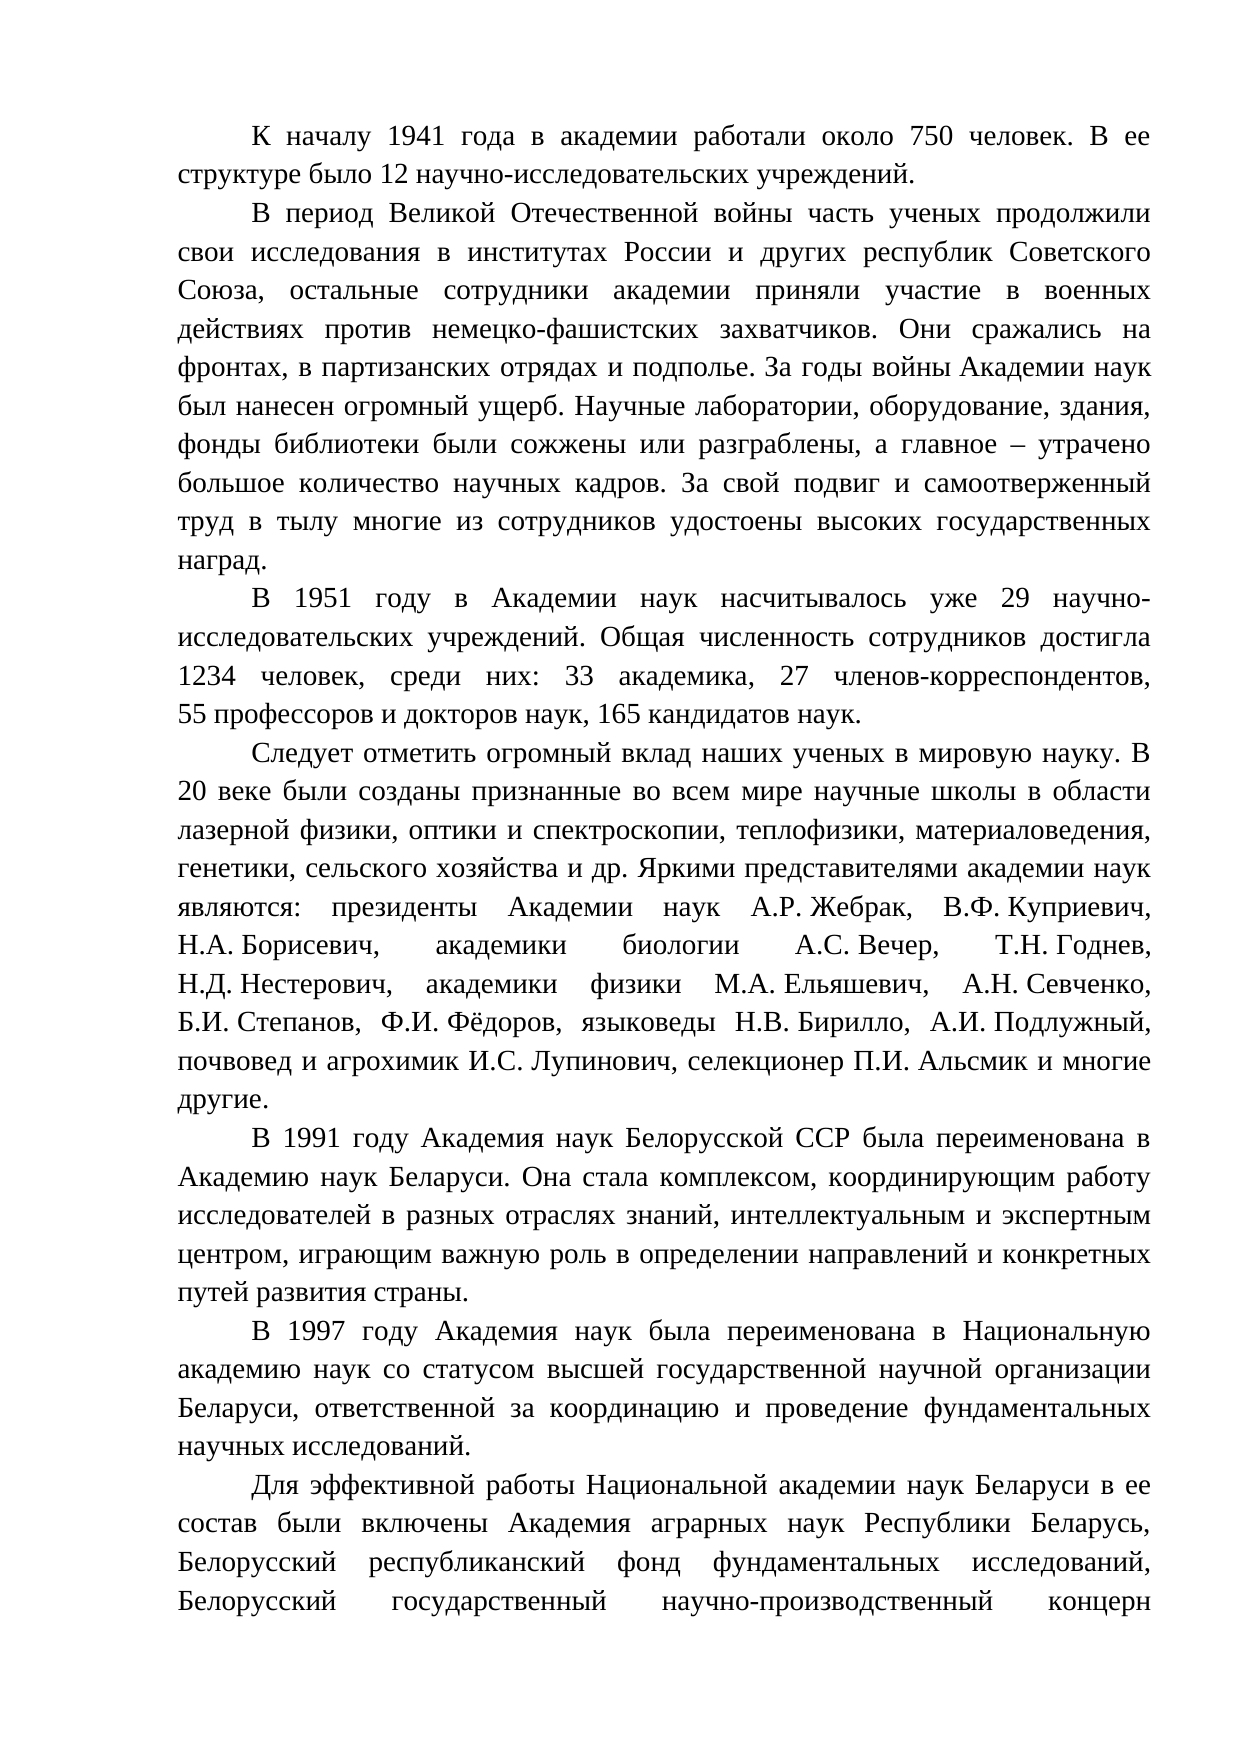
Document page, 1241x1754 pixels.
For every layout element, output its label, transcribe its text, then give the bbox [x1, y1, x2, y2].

text К началу 1941 года в академии работали около 750 человек. В ее структуре было 12 научно-исследовательских учреждений. [177, 118, 1152, 190]
text Следует отметить огромный вклад наших ученых в мировую науку. В 20 веке были созданы признанные во всем мире научные школы в области лазерной физики, оптики и спектроскопии, теплофизики, материаловедения, генетики, сельского хозяйства и др. Яркими представителями академии наук являются: президенты Академии наук А.Р. Жебрак, В.Ф. Куприевич, Н.А. Борисевич, академики биологии А.С. Вечер, Т.Н. Годнев, Н.Д. Нестерович, академики физики М.А. Ельяшевич, А.Н. Севченко, Б.И. Степанов, Ф.И. Фёдоров, языковеды Н.В. Бирилло, А.И. Подлужный, почвовед и агрохимик И.С. Лупинович, селекционер П.И. Альсмик и многие другие. [177, 735, 1152, 1115]
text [177, 1467, 1152, 1616]
text В 1951 году в Академии наук насчитывалось уже 29 научно-исследовательских учреждений. Общая численность сотрудников достигла 1234 человек, среди них: 33 академика, 27 членов-корреспондентов, 55 профессоров и докторов наук, 165 кандидатов наук. [177, 581, 1152, 730]
text В 1997 году Академия наук была переименована в Национальную академию наук со статусом высшей государственной научной организации Беларуси, ответственной за координацию и проведение фундаментальных научных исследований. [177, 1313, 1152, 1462]
text В 1991 году Академия наук Белорусской ССР была переименована в Академию наук Беларуси. Она стала комплексом, координирующим работу исследователей в разных отраслях знаний, интеллектуальным и экспертным центром, играющим важную роль в определении направлений и конкретных путей развития страны. [177, 1120, 1152, 1308]
text В период Великой Отечественной войны часть ученых продолжили свои исследования в институтах России и других республик Советского Союза, остальные сотрудники академии приняли участие в военных действиях против немецко-фашистских захватчиков. Они сражались на фронтах, в партизанских отрядах и подполье. За годы войны Академии наук был нанесен огромный ущерб. Научные лаборатории, оборудование, здания, фонды библиотеки были сожжены или разграблены, а главное – утрачено большое количество научных кадров. За свой подвиг и самоотверженный труд в тылу многие из сотрудников удостоены высоких государственных наград. [177, 195, 1152, 576]
